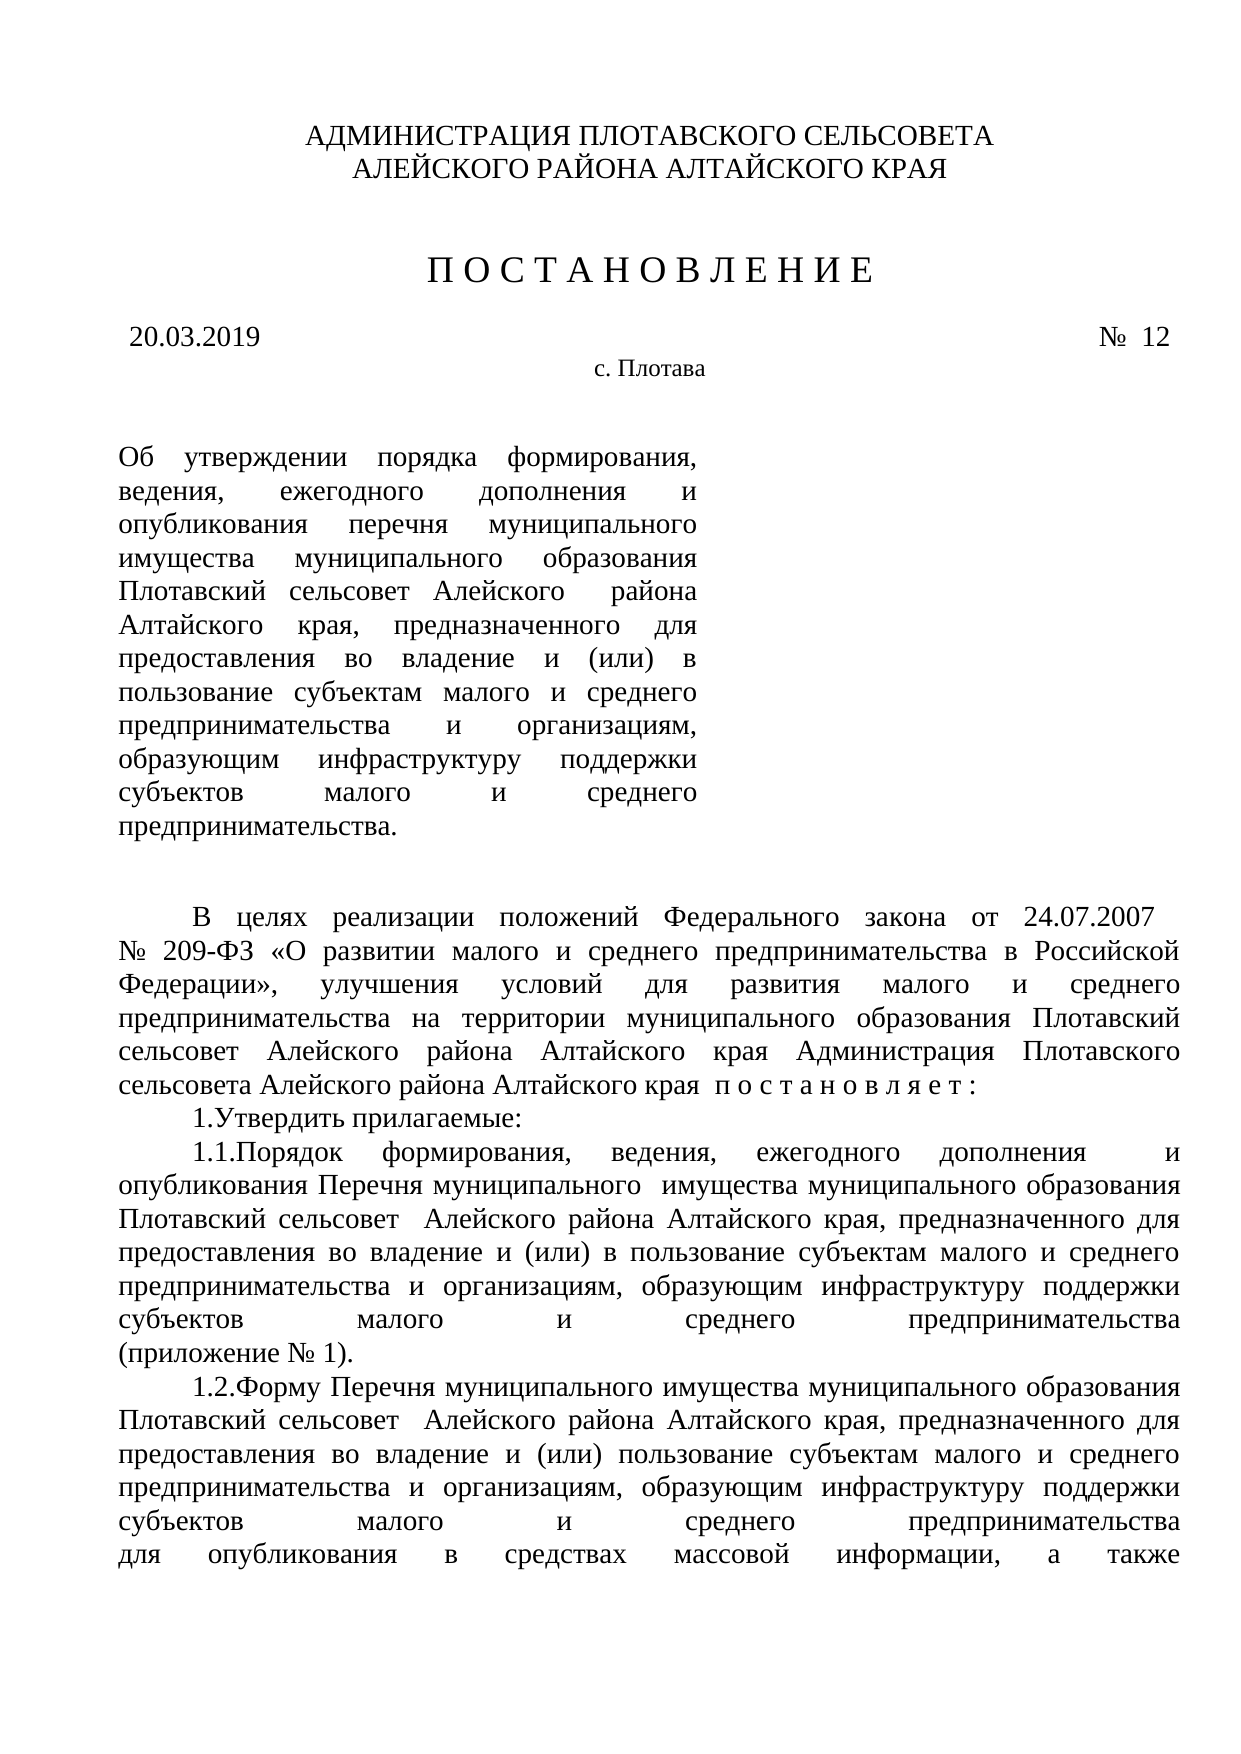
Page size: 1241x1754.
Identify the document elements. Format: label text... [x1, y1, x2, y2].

table_header Об утверждении порядка формирования, ведения, ежегодного дополнения и опубликования перечня муниципального имущества муниципального образования Плотавский сельсовет Алейского района Алтайского края, предназначенного для предоставления во владение и (или) в пользование субъектам малого и среднего предпринимательства и организациям, образующим инфраструктуру поддержки субъектов малого и среднего предпринимательства. [107, 439, 709, 842]
text АЛЕЙСКОГО РАЙОНА АЛТАЙСКОГО КРАЯ [118, 152, 1181, 185]
text 1.1.Порядок формирования, ведения, ежегодного дополнения и опубликования Перечня муниципального имущества муниципального образования Плотавский сельсовет Алейского района Алтайского края, предназначенного для предоставления во владение и (или) в пользование субъектам малого и среднего предпринимательства и организациям, образующим инфраструктуру поддержки субъектов малого и среднего предпринимательства (приложение № 1). [118, 1134, 1181, 1369]
text П О С Т А Н О В Л Е Н И Е [118, 247, 1181, 291]
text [118, 1369, 1181, 1570]
text 20.03.2019 № 12 [118, 319, 1181, 353]
text В целях реализации положений Федерального закона от 24.07.2007 № 209-ФЗ «О развитии малого и среднего предпринимательства в Российской Федерации», улучшения условий для развития малого и среднего предпринимательства на территории муниципального образования Плотавский сельсовет Алейского района Алтайского края Администрация Плотавского сельсовета Алейского района Алтайского края п о с т а н о в л я е т : [118, 899, 1181, 1100]
text 1.Утвердить прилагаемые: [118, 1100, 1181, 1134]
text с. Плотава [118, 353, 1181, 382]
text АДМИНИСТРАЦИЯ ПЛОТАВСКОГО СЕЛЬСОВЕТА [118, 118, 1181, 152]
